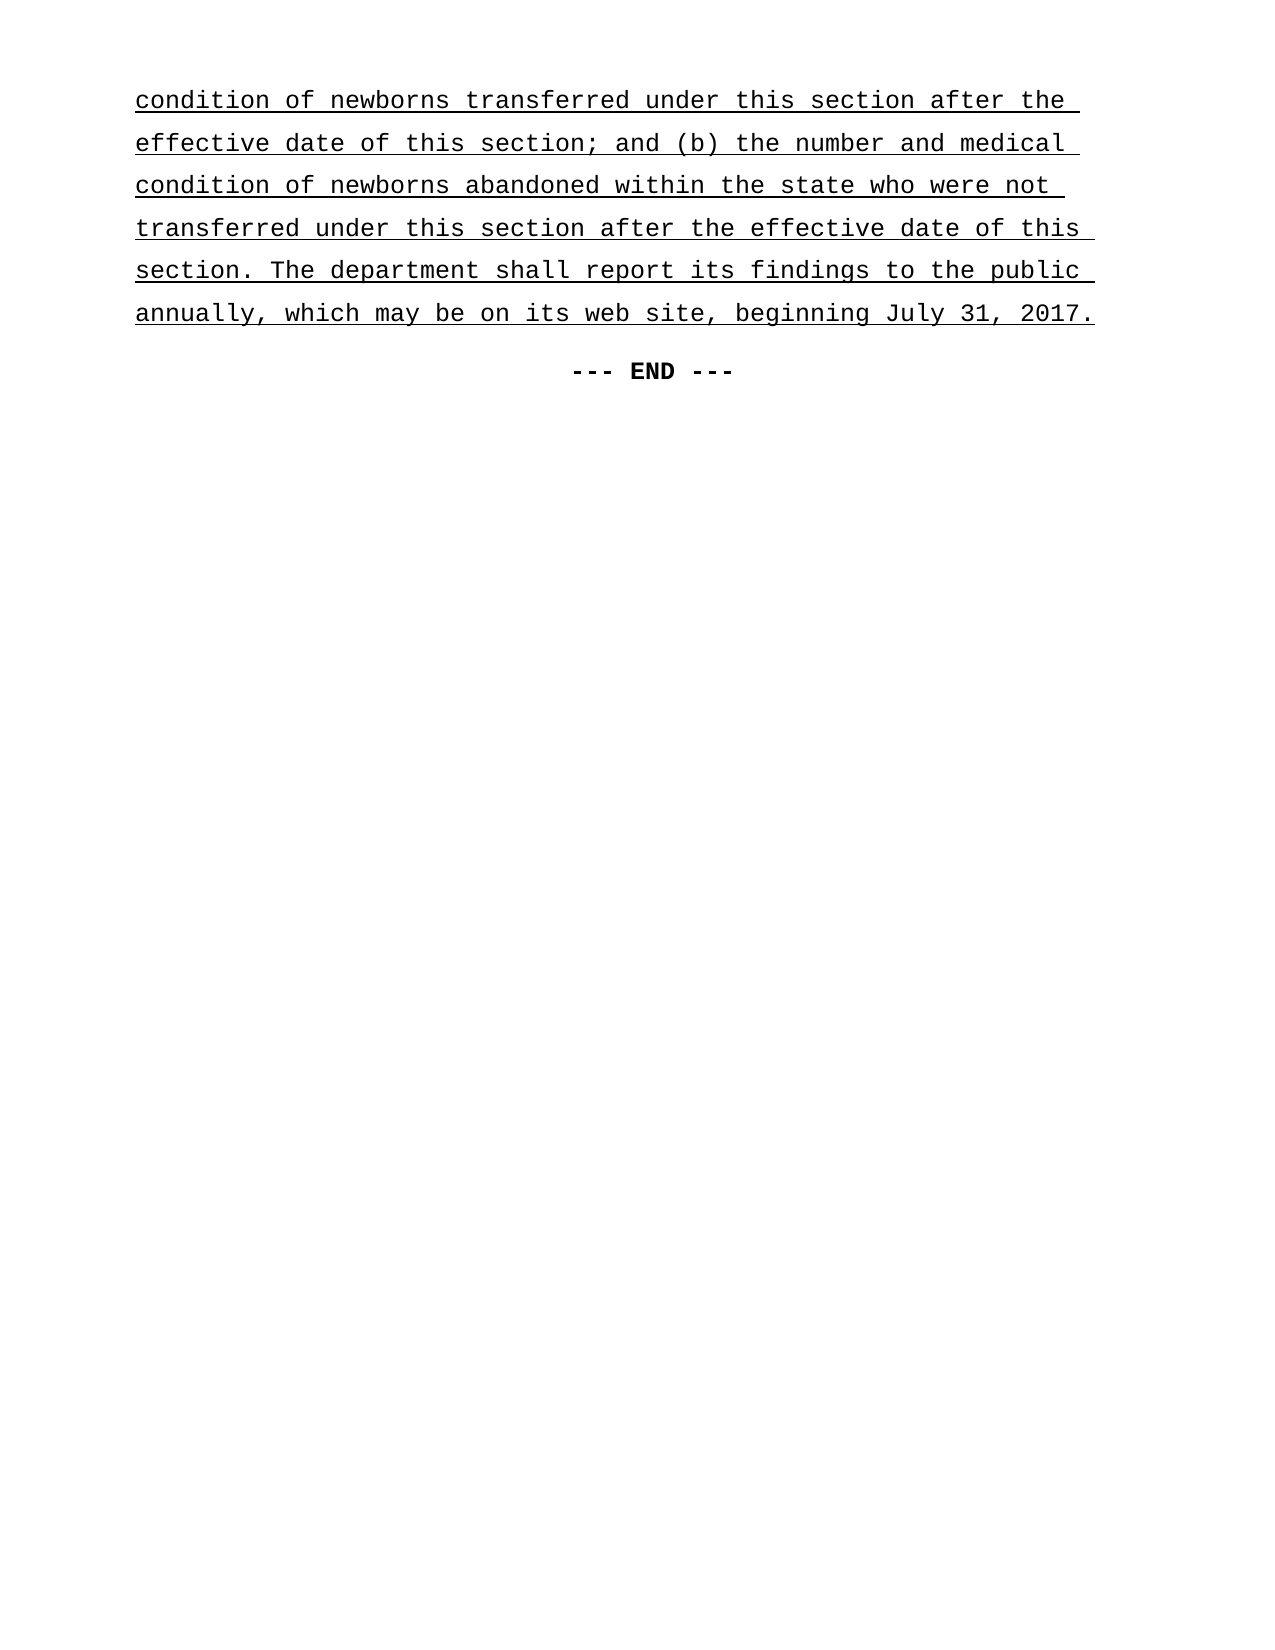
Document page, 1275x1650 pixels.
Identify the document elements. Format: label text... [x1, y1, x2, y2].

text --- END --- [135, 358, 1170, 387]
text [135, 75, 1170, 330]
